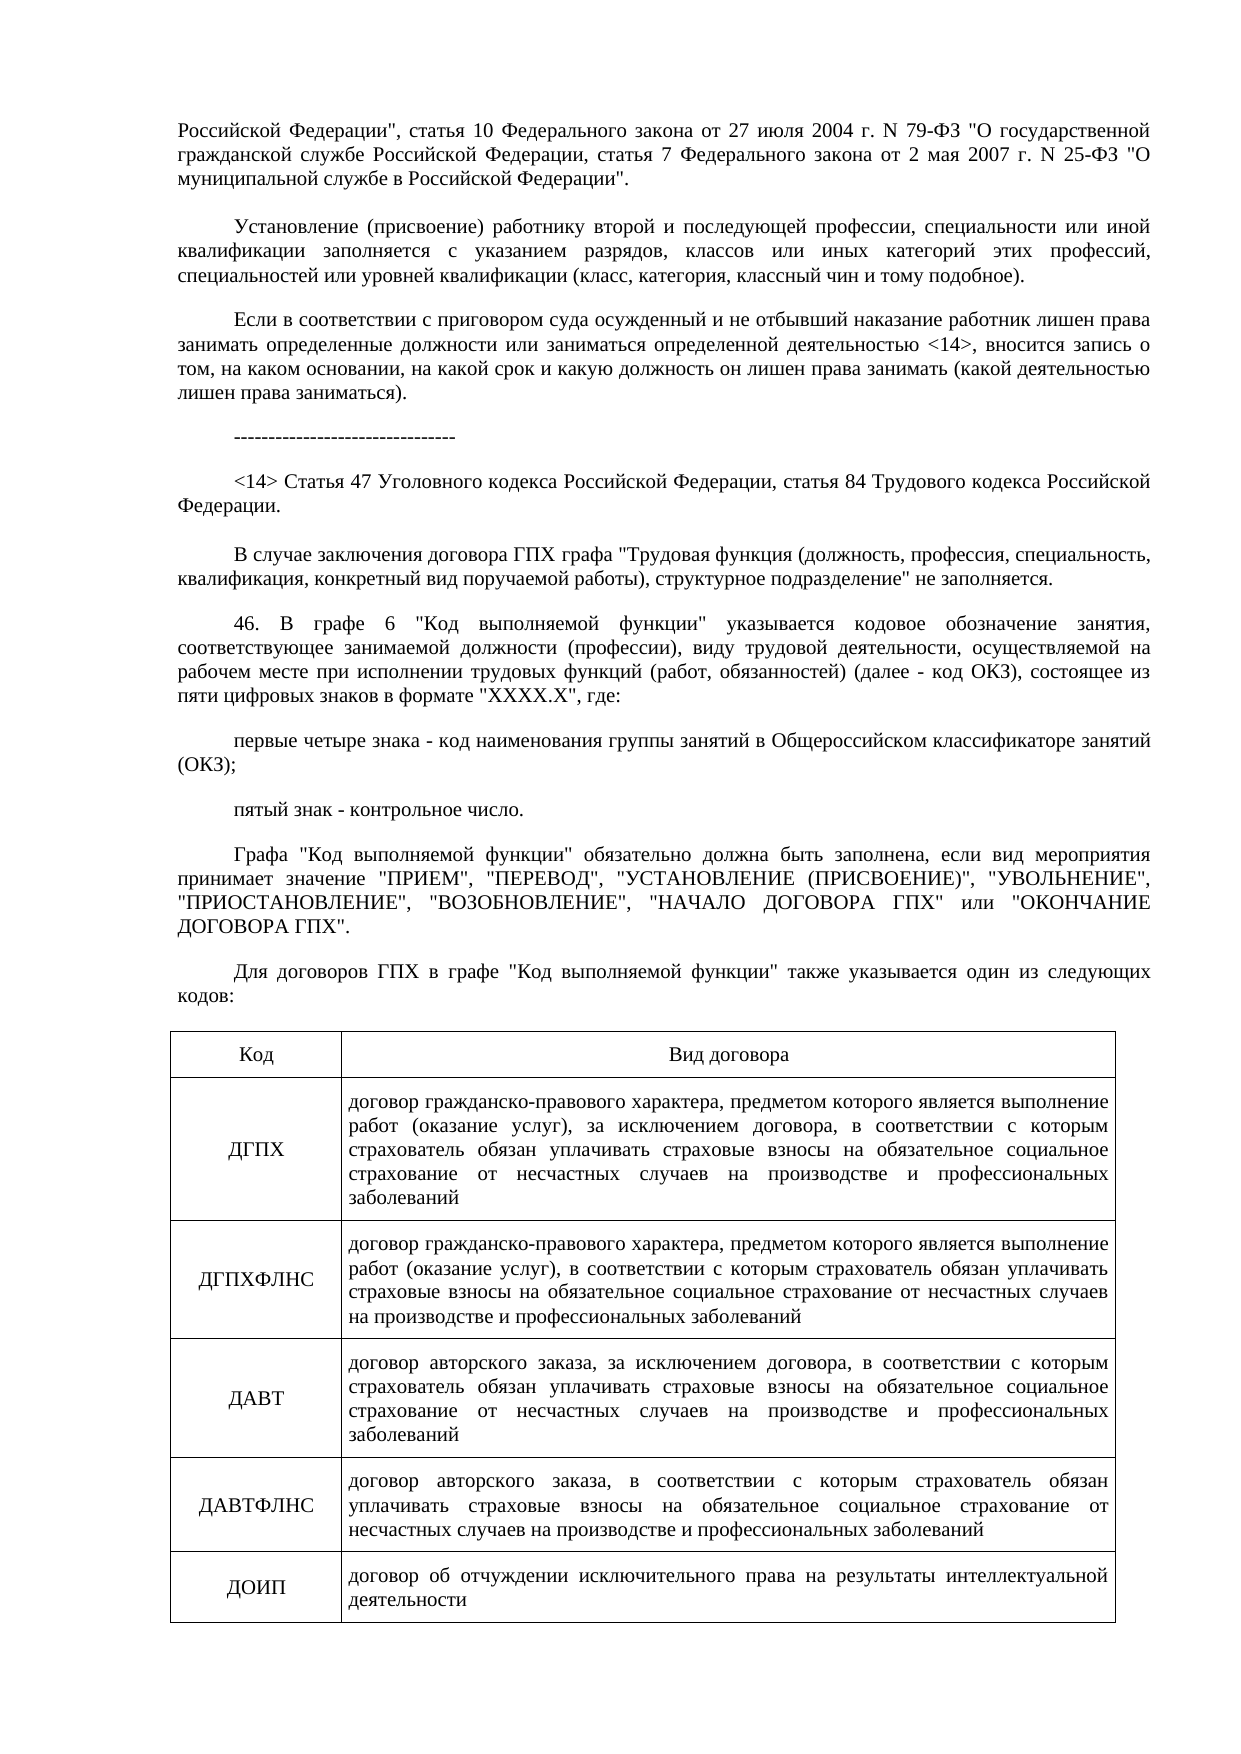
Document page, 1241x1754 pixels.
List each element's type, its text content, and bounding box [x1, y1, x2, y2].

table_cell договор гражданско-правового характера, предметом которого является выполнение работ (оказание услуг), за исключением договора, в соответствии с которым страхователь обязан уплачивать страховые взносы на обязательное социальное страхование от несчастных случаев на производстве и профессиональных заболеваний [342, 1078, 1115, 1220]
text Для договоров ГПХ в графе "Код выполняемой функции" также указывается один из следующих кодов: [177, 958, 1152, 1007]
text Если в соответствии с приговором суда осужденный и не отбывший наказание работник лишен права занимать определенные должности или заниматься определенной деятельностью <14>, вносится запись о том, на каком основании, на какой срок и какую должность он лишен права занимать (какой деятельностью лишен права заниматься). [177, 307, 1152, 404]
table_cell договор авторского заказа, за исключением договора, в соответствии с которым страхователь обязан уплачивать страховые взносы на обязательное социальное страхование от несчастных случаев на производстве и профессиональных заболеваний [342, 1339, 1115, 1457]
table_header Код [171, 1032, 341, 1077]
table_cell договор авторского заказа, в соответствии с которым страхователь обязан уплачивать страховые взносы на обязательное социальное страхование от несчастных случаев на производстве и профессиональных заболеваний [342, 1458, 1115, 1551]
text первые четыре знака - код наименования группы занятий в Общероссийском классификаторе занятий (ОКЗ); [177, 728, 1152, 776]
table_cell договор об отчуждении исключительного права на результаты интеллектуальной деятельности [342, 1552, 1115, 1622]
table_cell ДГПХФЛНС [171, 1221, 341, 1338]
table_cell ДОИП [171, 1552, 341, 1622]
table_cell ДГПХ [171, 1078, 341, 1220]
table_header Вид договора [342, 1032, 1115, 1077]
table_cell ДАВТФЛНС [171, 1458, 341, 1551]
text 46. В графе 6 "Код выполняемой функции" указывается кодовое обозначение занятия, соответствующее занимаемой должности (профессии), виду трудовой деятельности, осуществляемой на рабочем месте при исполнении трудовых функций (работ, обязанностей) (далее - код ОКЗ), состоящее из пяти цифровых знаков в формате "XXXX.X", где: [177, 611, 1152, 707]
table_cell договор гражданско-правового характера, предметом которого является выполнение работ (оказание услуг), в соответствии с которым страхователь обязан уплачивать страховые взносы на обязательное социальное страхование от несчастных случаев на производстве и профессиональных заболеваний [342, 1221, 1115, 1338]
text -------------------------------- [177, 424, 1152, 448]
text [177, 118, 1152, 190]
text пятый знак - контрольное число. [177, 797, 1152, 821]
text Установление (присвоение) работнику второй и последующей профессии, специальности или иной квалификации заполняется с указанием разрядов, классов или иных категорий этих профессий, специальностей или уровней квалификации (класс, категория, классный чин и тому подобное). [177, 214, 1152, 287]
text В случае заключения договора ГПХ графа "Трудовая функция (должность, профессия, специальность, квалификация, конкретный вид поручаемой работы), структурное подразделение" не заполняется. [177, 542, 1152, 590]
table_cell ДАВТ [171, 1339, 341, 1457]
text <14> Статья 47 Уголовного кодекса Российской Федерации, статья 84 Трудового кодекса Российской Федерации. [177, 469, 1152, 517]
text Графа "Код выполняемой функции" обязательно должна быть заполнена, если вид мероприятия принимает значение "ПРИЕМ", "ПЕРЕВОД", "УСТАНОВЛЕНИЕ (ПРИСВОЕНИЕ)", "УВОЛЬНЕНИЕ", "ПРИОСТАНОВЛЕНИЕ", "ВОЗОБНОВЛЕНИЕ", "НАЧАЛО ДОГОВОРА ГПХ" или "ОКОНЧАНИЕ ДОГОВОРА ГПХ". [177, 841, 1152, 938]
